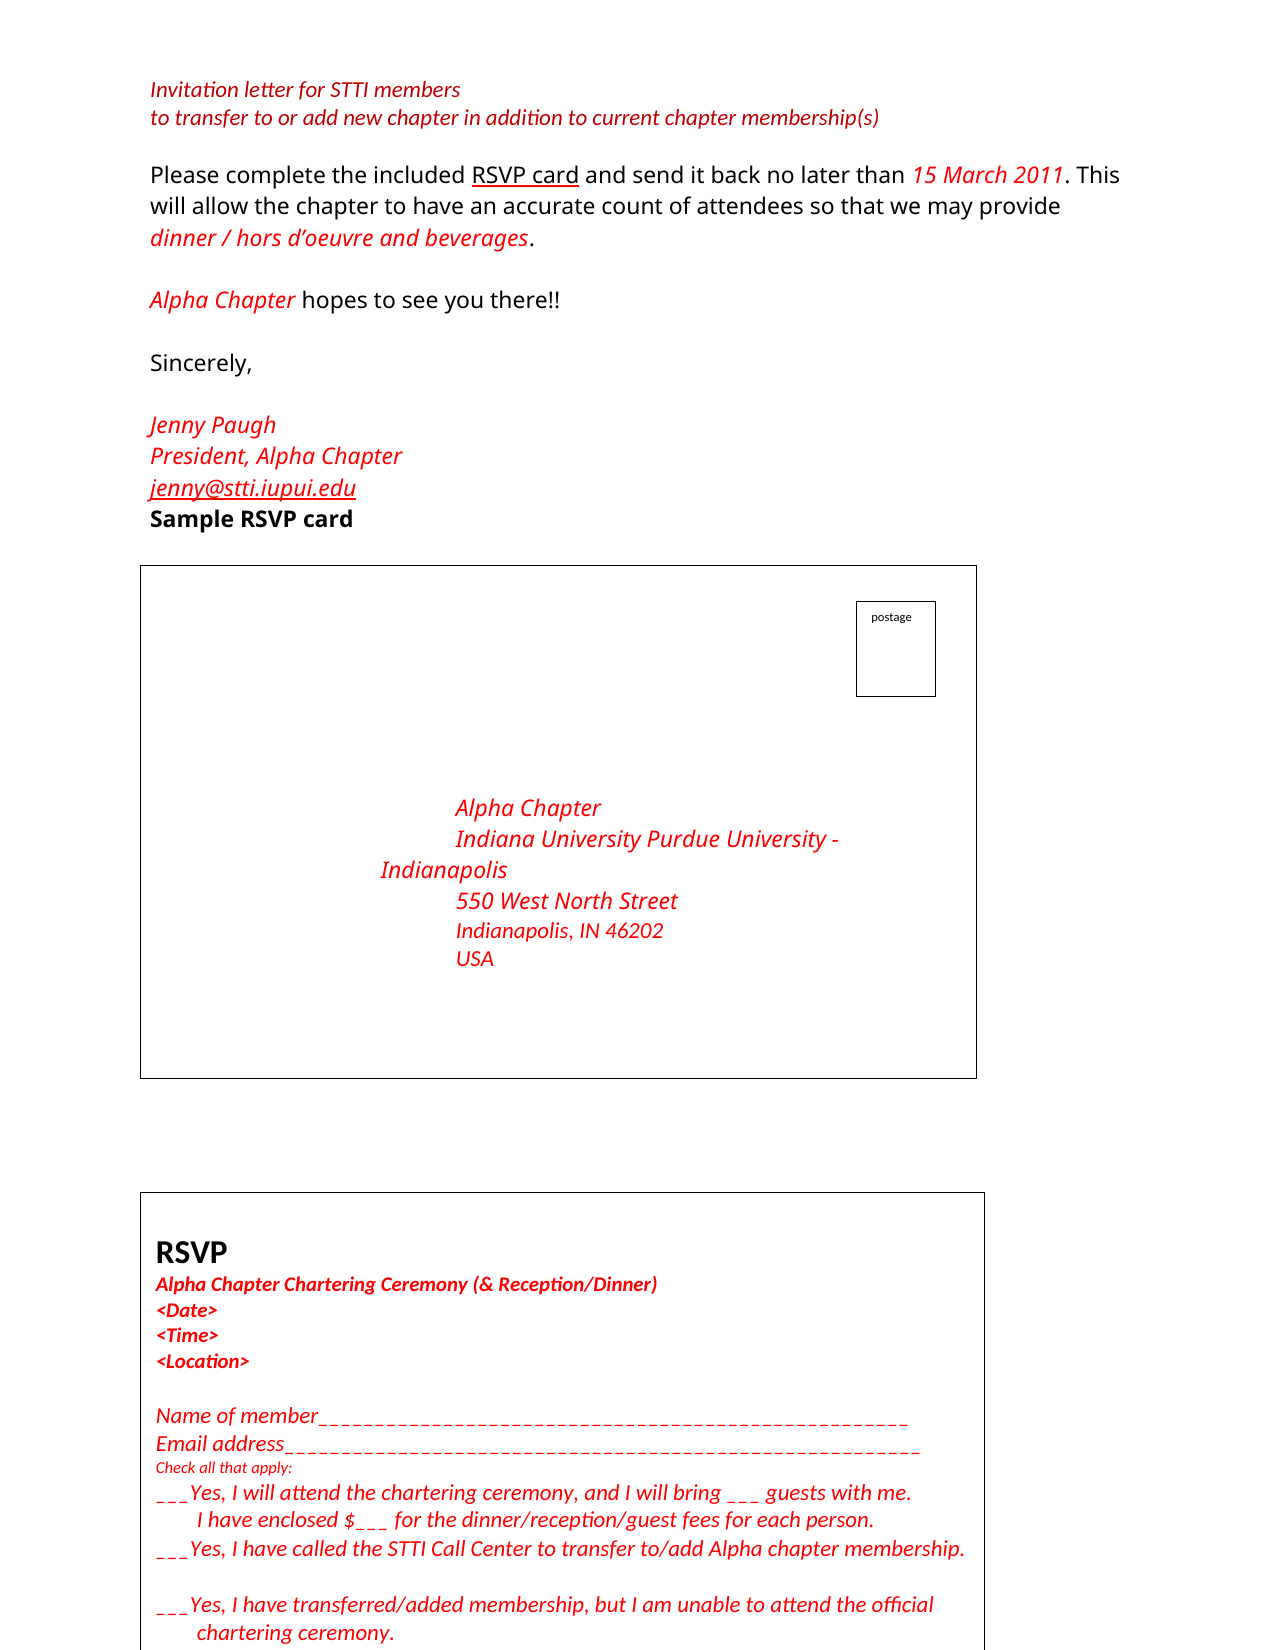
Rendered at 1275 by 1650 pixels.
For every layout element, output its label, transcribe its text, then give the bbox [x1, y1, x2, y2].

text Sincerely, [150, 347, 1125, 378]
text jenny@stti.iupui.edu [150, 472, 1125, 503]
text Sample RSVP card [150, 503, 1125, 534]
text President, Alpha Chapter [150, 440, 1125, 472]
text Please complete the included RSVP card and send it back no later than 15 March 2011. This will allow the chapter to have an accurate count of attendees so that we may provide dinner / hors d’oeuvre and beverages. [150, 159, 1125, 253]
text Alpha Chapter hopes to see you there!! [150, 284, 1125, 315]
text Jenny Paugh [150, 409, 1125, 440]
